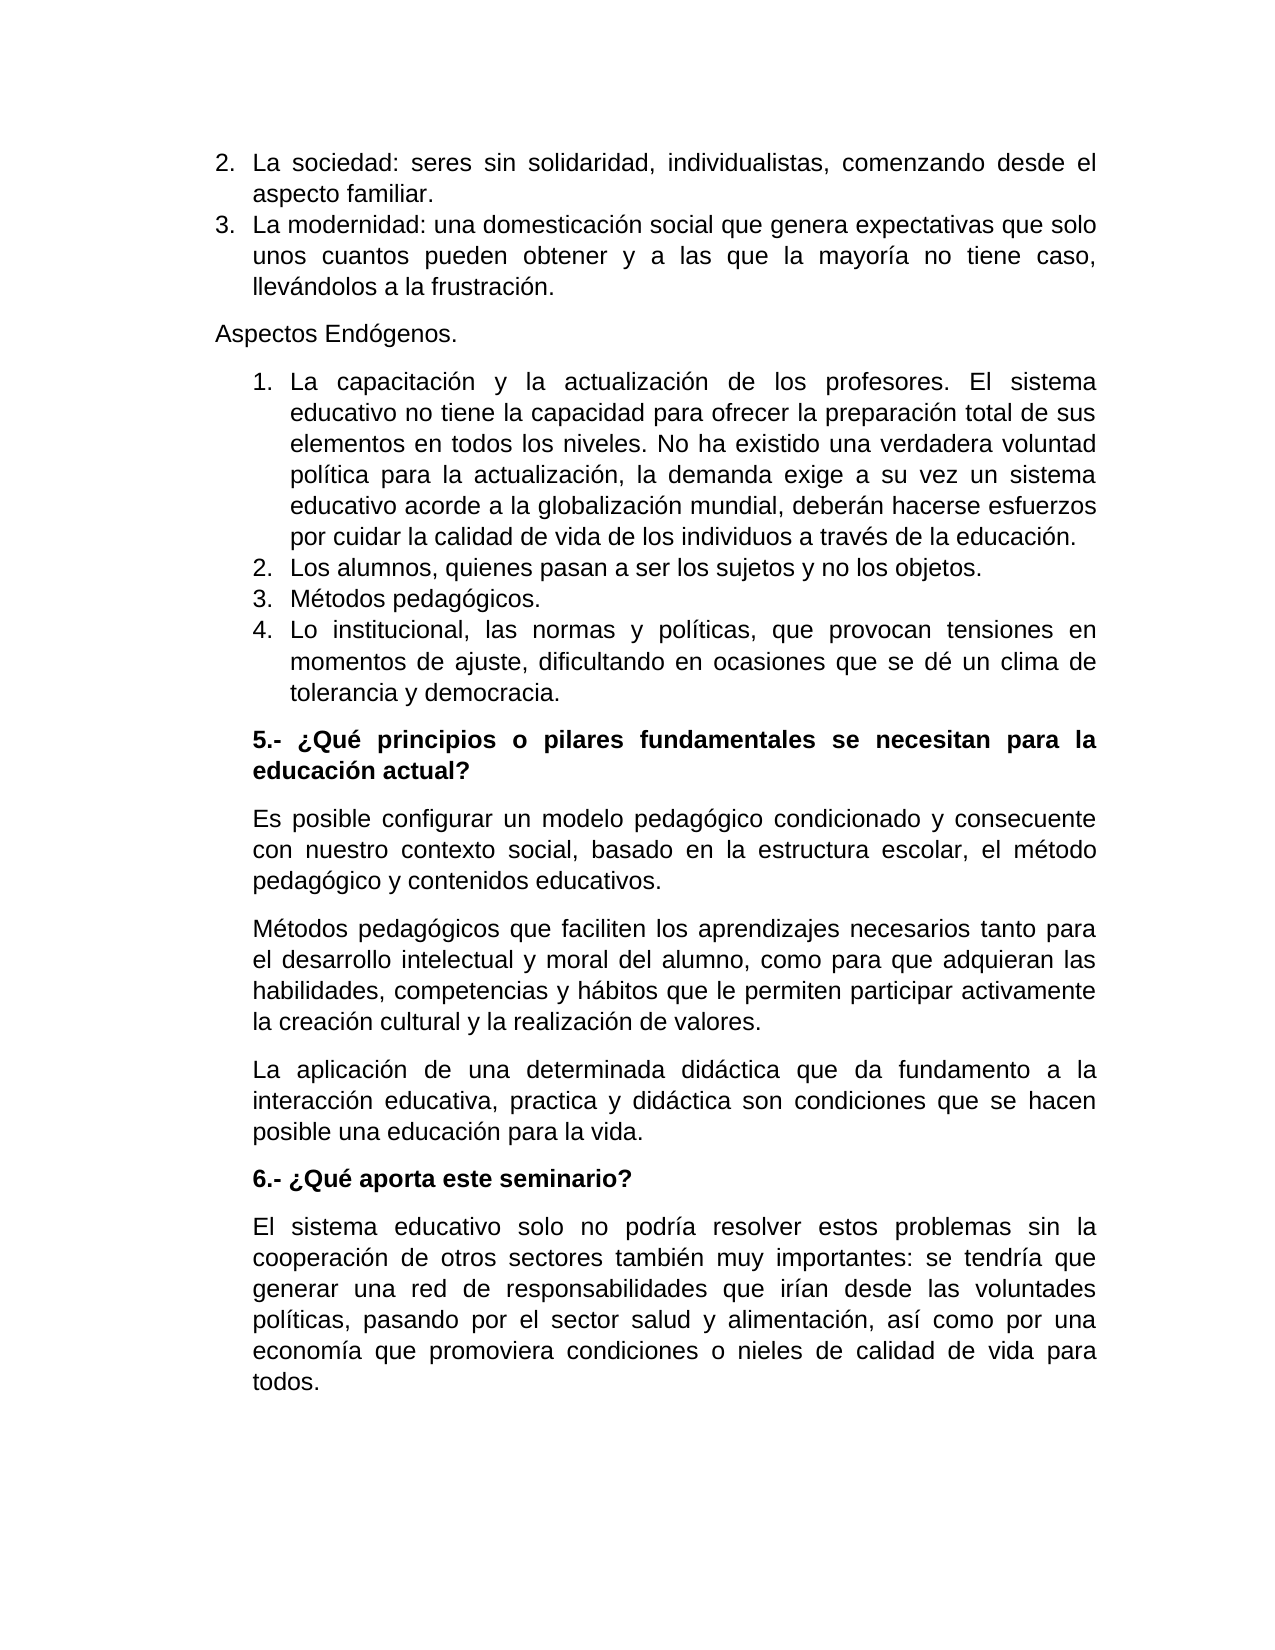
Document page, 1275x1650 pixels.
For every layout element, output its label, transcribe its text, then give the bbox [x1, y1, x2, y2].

list La modernidad: una domesticación social que genera expectativas que solo unos cuantos pueden obtener y a las que la mayoría no tiene caso, llevándolos a la frustración. [215, 210, 1098, 301]
list Lo institucional, las normas y políticas, que provocan tensiones en momentos de ajuste, dificultando en ocasiones que se dé un clima de tolerancia y democracia. [252, 616, 1098, 706]
text 6.- ¿Qué aporta este seminario? [252, 1164, 1098, 1193]
text Es posible configurar un modelo pedagógico condicionado y consecuente con nuestro contexto social, basado en la estructura escolar, el método pedagógico y contenidos educativos. [252, 804, 1098, 895]
text 5.- ¿Qué principios o pilares fundamentales se necesitan para la educación actual? [252, 725, 1098, 785]
text La aplicación de una determinada didáctica que da fundamento a la interacción educativa, practica y didáctica son condiciones que se hacen posible una educación para la vida. [252, 1055, 1098, 1146]
list La capacitación y la actualización de los profesores. El sistema educativo no tiene la capacidad para ofrecer la preparación total de sus elementos en todos los niveles. No ha existido una verdadera voluntad política para la actualización, la demanda exige a su vez un sistema educativo acorde a la globalización mundial, deberán hacerse esfuerzos por cuidar la calidad de vida de los individuos a través de la educación. [252, 367, 1098, 551]
list Los alumnos, quienes pasan a ser los sujetos y no los objetos. [252, 553, 1098, 582]
list Métodos pedagógicos. [252, 584, 1098, 613]
text Aspectos Endógenos. [215, 319, 1098, 348]
text El sistema educativo solo no podría resolver estos problemas sin la cooperación de otros sectores también muy importantes: se tendría que generar una red de responsabilidades que irían desde las voluntades políticas, pasando por el sector salud y alimentación, así como por una economía que promoviera condiciones o nieles de calidad de vida para todos. [252, 1212, 1098, 1396]
list La sociedad: seres sin solidaridad, individualistas, comenzando desde el aspecto familiar. [215, 148, 1098, 207]
text Métodos pedagógicos que faciliten los aprendizajes necesarios tanto para el desarrollo intelectual y moral del alumno, como para que adquieran las habilidades, competencias y hábitos que le permiten participar activamente la creación cultural y la realización de valores. [252, 914, 1098, 1036]
